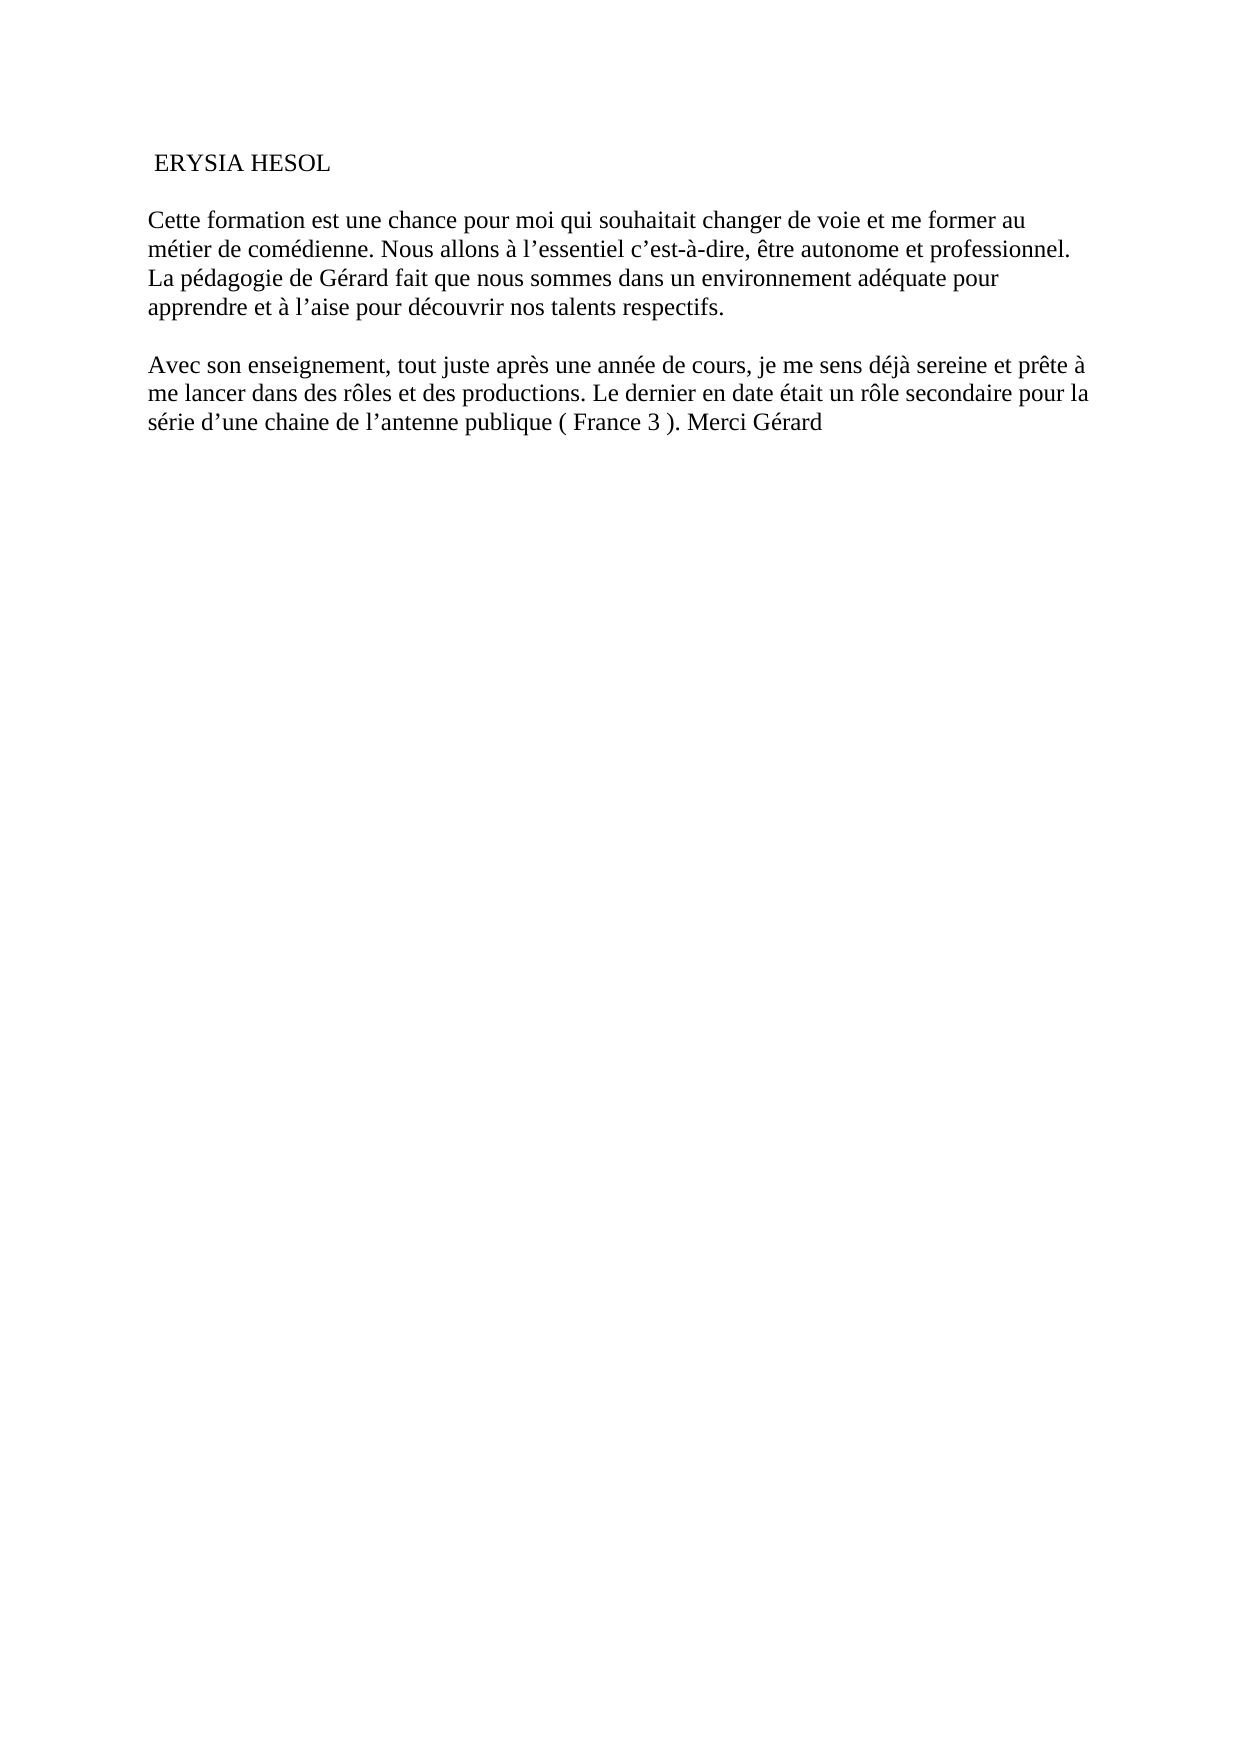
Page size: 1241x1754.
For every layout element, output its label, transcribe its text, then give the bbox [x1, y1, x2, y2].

text Avec son enseignement, tout juste après une année de cours, je me sens déjà sereine et prête à me lancer dans des rôles et des productions. Le dernier en date était un rôle secondaire pour la série d’une chaine de l’antenne publique ( France 3 ). Merci Gérard [148, 350, 1093, 436]
text Cette formation est une chance pour moi qui souhaitait changer de voie et me former au métier de comédienne. Nous allons à l’essentiel c’est-à-dire, être autonome et professionnel. La pédagogie de Gérard fait que nous sommes dans un environnement adéquate pour apprendre et à l’aise pour découvrir nos talents respectifs. [148, 206, 1093, 321]
text ERYSIA HESOL [148, 148, 1093, 176]
